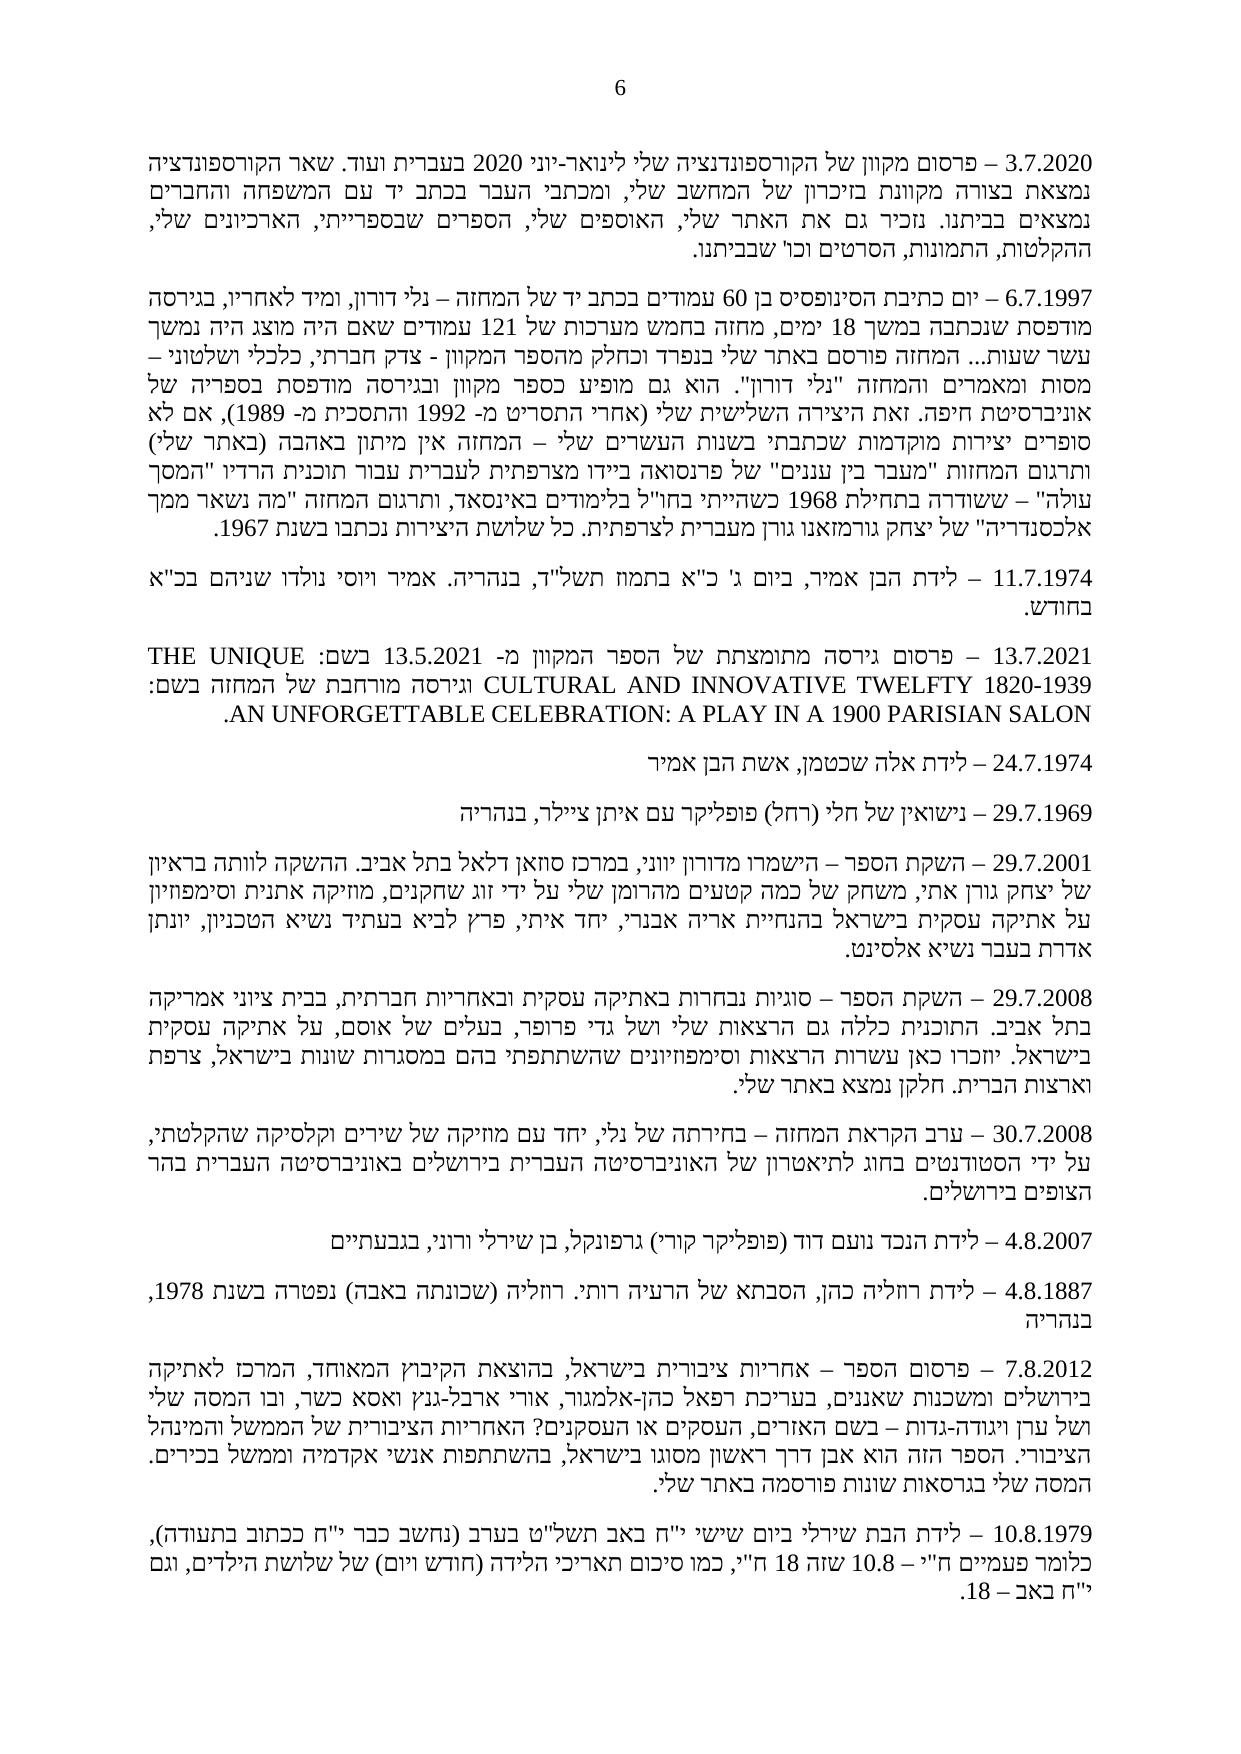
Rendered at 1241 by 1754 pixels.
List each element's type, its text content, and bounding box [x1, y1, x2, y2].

text 29.7.2008 – השקת הספר – סוגיות נבחרות באתיקה עסקית ובאחריות חברתית, בבית ציוני אמריקה בתל אביב. התוכנית כללה גם הרצאות שלי ושל גדי פרופר, בעלים של אוסם, על אתיקה עסקית בישראל. יוזכרו כאן עשרות הרצאות וסימפוזיונים שהשתתפתי בהם במסגרות שונות בישראל, צרפת וארצות הברית. חלקן נמצא באתר שלי. [148, 983, 1092, 1098]
text 29.7.2001 – השקת הספר – הישמרו מדורון יווני, במרכז סוזאן דלאל בתל אביב. ההשקה לוותה בראיון של יצחק גורן אתי, משחק של כמה קטעים מהרומן שלי על ידי זוג שחקנים, מוזיקה אתנית וסימפוזיון על אתיקה עסקית בישראל בהנחיית אריה אבנרי, יחד איתי, פרץ לביא בעתיד נשיא הטכניון, יונתן אדרת בעבר נשיא אלסינט. [148, 848, 1092, 963]
text 10.8.1979 – לידת הבת שירלי ביום שישי י"ח באב תשל"ט בערב (נחשב כבר י"ח ככתוב בתעודה), כלומר פעמיים ח"י – 10.8 שזה 18 ח"י, כמו סיכום תאריכי הלידה (חודש ויום) של שלושת הילדים, וגם י"ח באב – 18. [148, 1519, 1092, 1605]
text 30.7.2008 – ערב הקראת המחזה – בחירתה של נלי, יחד עם מוזיקה של שירים וקלסיקה שהקלטתי, על ידי הסטודנטים בחוג לתיאטרון של האוניברסיטה העברית בירושלים באוניברסיטה העברית בהר הצופים בירושלים. [148, 1119, 1092, 1206]
text 13.7.2021 – פרסום גירסה מתומצתת של הספר המקוון מ- 13.5.2021 בשם: THE UNIQUE CULTURAL AND INNOVATIVE TWELFTY 1820-1939 וגירסה מורחבת של המחזה בשם: AN UNFORGETTABLE CELEBRATION: A PLAY IN A 1900 PARISIAN SALON. [148, 641, 1092, 728]
text 4.8.2007 – לידת הנכד נועם דוד (פופליקר קורי) גרפונקל, בן שירלי ורוני, בגבעתיים [148, 1226, 1092, 1255]
text 11.7.1974 – לידת הבן אמיר, ביום ג' כ"א בתמוז תשל"ד, בנהריה. אמיר ויוסי נולדו שניהם בכ"א בחודש. [148, 563, 1092, 621]
text 24.7.1974 – לידת אלה שכטמן, אשת הבן אמיר [148, 748, 1092, 777]
text 29.7.1969 – נישואין של חלי (רחל) פופליקר עם איתן ציילר, בנהריה [148, 798, 1092, 827]
text 3.7.2020 – פרסום מקוון של הקורספונדנציה שלי לינואר-יוני 2020 בעברית ועוד. שאר הקורספונדציה נמצאת בצורה מקוונת בזיכרון של המחשב שלי, ומכתבי העבר בכתב יד עם המשפחה והחברים נמצאים בביתנו. נזכיר גם את האתר שלי, האוספים שלי, הספרים שבספרייתי, הארכיונים שלי, ההקלטות, התמונות, הסרטים וכו' שבביתנו. [148, 148, 1092, 263]
text 4.8.1887 – לידת רוזליה כהן, הסבתא של הרעיה רותי. רוזליה (שכונתה באבה) נפטרה בשנת 1978, בנהריה [148, 1276, 1092, 1333]
text 6.7.1997 – יום כתיבת הסינופסיס בן 60 עמודים בכתב יד של המחזה – נלי דורון, ומיד לאחריו, בגירסה מודפסת שנכתבה במשך 18 ימים, מחזה בחמש מערכות של 121 עמודים שאם היה מוצג היה נמשך עשר שעות... המחזה פורסם באתר שלי בנפרד וכחלק מהספר המקוון - צדק חברתי, כלכלי ושלטוני – מסות ומאמרים והמחזה "נלי דורון". הוא גם מופיע כספר מקוון ובגירסה מודפסת בספריה של אוניברסיטת חיפה. זאת היצירה השלישית שלי (אחרי התסריט מ- 1992 והתסכית מ- 1989), אם לא סופרים יצירות מוקדמות שכתבתי בשנות העשרים שלי – המחזה אין מיתון באהבה (באתר שלי) ותרגום המחזות "מעבר בין עננים" של פרנסואה ביידו מצרפתית לעברית עבור תוכנית הרדיו "המסך עולה" – ששודרה בתחילת 1968 כשהייתי בחו"ל בלימודים באינסאד, ותרגום המחזה "מה נשאר ממך אלכסנדריה" של יצחק גורמזאנו גורן מעברית לצרפתית. כל שלושת היצירות נכתבו בשנת 1967. [148, 283, 1092, 542]
text 7.8.2012 – פרסום הספר – אחריות ציבורית בישראל, בהוצאת הקיבוץ המאוחד, המרכז לאתיקה בירושלים ומשכנות שאננים, בעריכת רפאל כהן-אלמגור, אורי ארבל-גנץ ואסא כשר, ובו המסה שלי ושל ערן ויגודה-גדות – בשם האזרים, העסקים או העסקנים? האחריות הציבורית של הממשל והמינהל הציבורי. הספר הזה הוא אבן דרך ראשון מסוגו בישראל, בהשתתפות אנשי אקדמיה וממשל בכירים. המסה שלי בגרסאות שונות פורסמה באתר שלי. [148, 1354, 1092, 1498]
